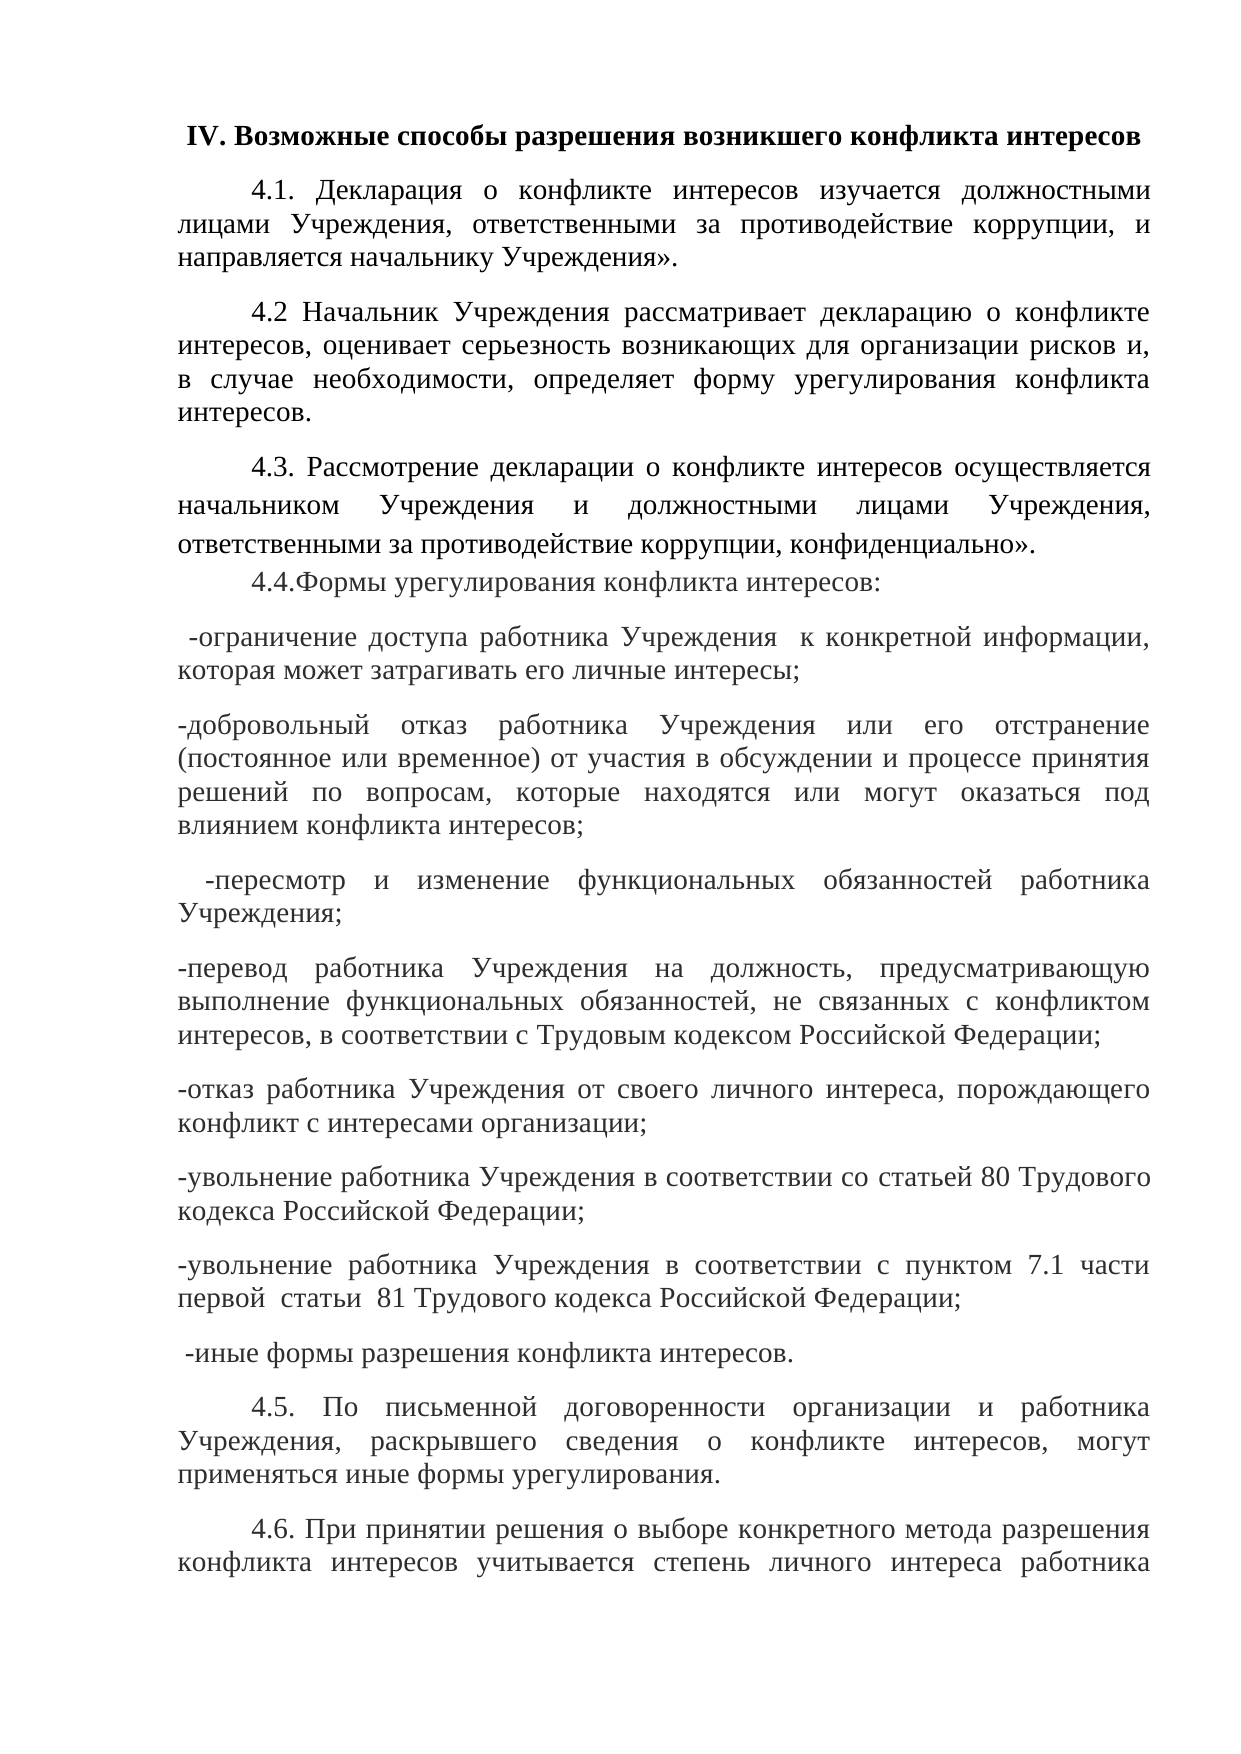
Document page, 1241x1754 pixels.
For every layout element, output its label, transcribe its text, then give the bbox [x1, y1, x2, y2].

text 4.1. Декларация о конфликте интересов изучается должностными лицами Учреждения, ответственными за противодействие коррупции, и направляется начальнику Учреждения». [177, 172, 1152, 273]
text -ограничение доступа работника Учреждения к конкретной информации, которая может затрагивать его личные интересы; [177, 619, 1152, 686]
text -перевод работника Учреждения на должность, предусматривающую выполнение функциональных обязанностей, не связанных с конфликтом интересов, в соответствии с Трудовым кодексом Российской Федерации; [177, 950, 1152, 1050]
text -увольнение работника Учреждения в соответствии с пунктом 7.1 части первой статьи 81 Трудового кодекса Российской Федерации; [177, 1247, 1152, 1314]
text IV. Возможные способы разрешения возникшего конфликта интересов [177, 118, 1152, 152]
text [177, 1511, 1152, 1578]
text -пересмотр и изменение функциональных обязанностей работника Учреждения; [177, 862, 1152, 929]
text 4.3. Рассмотрение декларации о конфликте интересов осуществляется начальником Учреждения и должностными лицами Учреждения, ответственными за противодействие коррупции, конфиденциально». [177, 449, 1152, 559]
text 4.2 Начальник Учреждения рассматривает декларацию о конфликте интересов, оценивает серьезность возникающих для организации рисков и, в случае необходимости, определяет форму урегулирования конфликта интересов. [177, 294, 1152, 428]
text 4.5. По письменной договоренности организации и работника Учреждения, раскрывшего сведения о конфликте интересов, могут применяться иные формы урегулирования. [177, 1389, 1152, 1490]
text -добровольный отказ работника Учреждения или его отстранение (постоянное или временное) от участия в обсуждении и процессе принятия решений по вопросам, которые находятся или могут оказаться под влиянием конфликта интересов; [177, 707, 1152, 841]
text -отказ работника Учреждения от своего личного интереса, порождающего конфликт с интересами организации; [177, 1071, 1152, 1138]
text -увольнение работника Учреждения в соответствии со статьей 80 Трудового кодекса Российской Федерации; [177, 1159, 1152, 1226]
text -иные формы разрешения конфликта интересов. [177, 1335, 1152, 1368]
text 4.4.Формы урегулирования конфликта интересов: [177, 564, 1152, 598]
